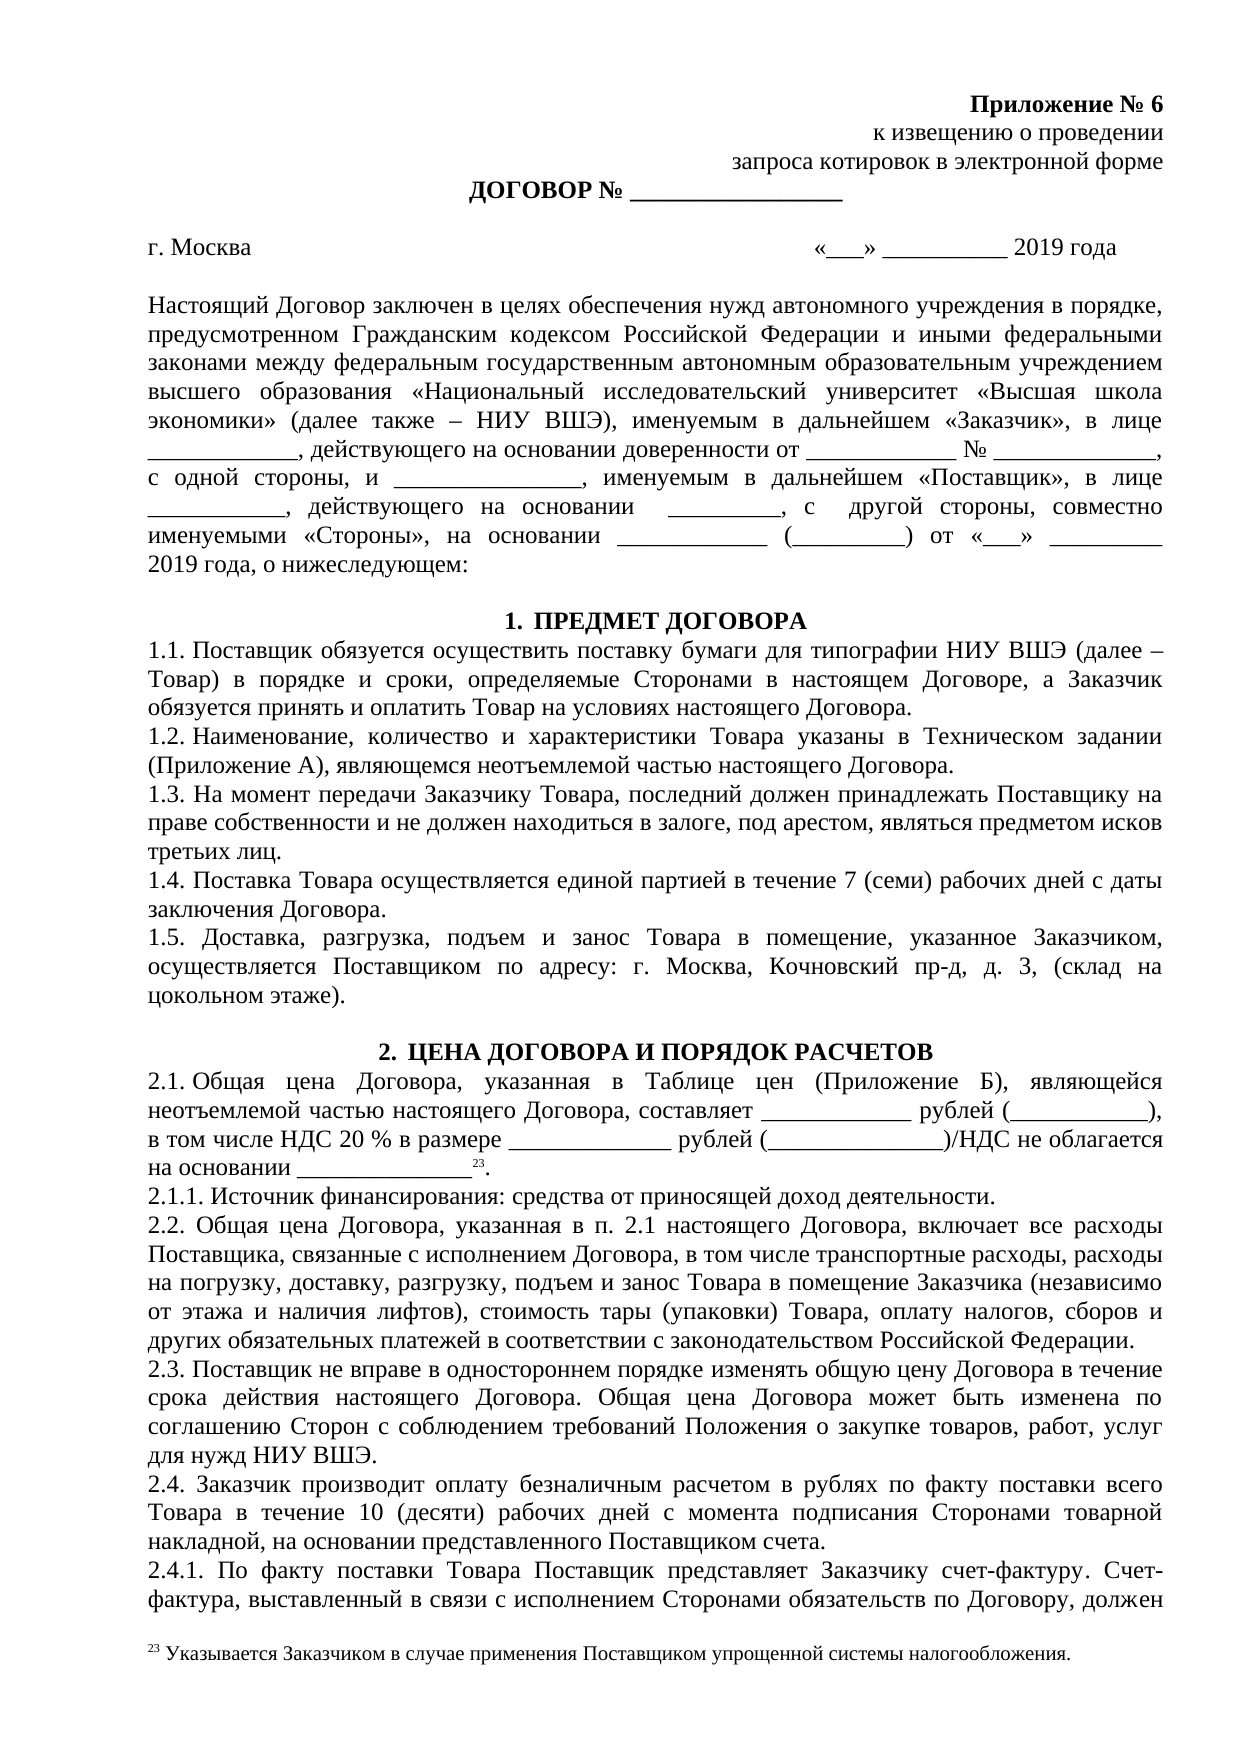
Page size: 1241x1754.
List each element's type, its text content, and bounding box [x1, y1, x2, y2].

text 1.4. Поставка Товара осуществляется единой партией в течение 7 (семи) рабочих дней с даты заключения Договора. [148, 865, 1163, 922]
text 2.4. Заказчик производит оплату безналичным расчетом в рублях по факту поставки всего Товара в течение 10 (десяти) рабочих дней с момента подписания Сторонами товарной накладной, на основании представленного Поставщиком счета. [148, 1469, 1163, 1555]
text 1.5. Доставка, разгрузка, подъем и занос Товара в помещение, указанное Заказчиком, осуществляется Поставщиком по адресу: г. Москва, Кочновский пр-д, д. 3, (склад на цокольном этаже). [148, 922, 1163, 1009]
list ПРЕДМЕТ ДОГОВОРА [148, 606, 1163, 635]
text 2.2. Общая цена Договора, указанная в п. 2.1 настоящего Договора, включает все расходы Поставщика, связанные с исполнением Договора, в том числе транспортные расходы, расходы на погрузку, доставку, разгрузку, подъем и занос Товара в помещение Заказчика (независимо от этажа и наличия лифтов), стоимость тары (упаковки) Товара, оплату налогов, сборов и других обязательных платежей в соответствии с законодательством Российской Федерации. [148, 1210, 1163, 1354]
text ДОГОВОР № _________________ [148, 175, 1163, 204]
list Общая цена Договора, указанная в Таблице цен (Приложение Б), являющейся неотъемлемой частью настоящего Договора, составляет ____________ рублей (___________), в том числе НДС 20 % в размере _____________ рублей (______________)/НДС не облагается на основании ______________. [148, 1066, 1163, 1181]
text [148, 1555, 1163, 1612]
text 1.3. На момент передачи Заказчику Товара, последний должен принадлежать Поставщику на праве собственности и не должен находиться в залоге, под арестом, являться предметом исков третьих лиц. [148, 779, 1163, 865]
list ЦЕНА ДОГОВОРА И ПОРЯДОК РАСЧЕТОВ [148, 1037, 1163, 1066]
text Настоящий Договор заключен в целях обеспечения нужд автономного учреждения в порядке, предусмотренном Гражданским кодексом Российской Федерации и иными федеральными законами между федеральным государственным автономным образовательным учреждением высшего образования «Национальный исследовательский университет «Высшая школа экономики» (далее также – НИУ ВШЭ), именуемым в дальнейшем «Заказчик», в лице ____________, действующего на основании доверенности от ____________ № _____________, с одной стороны, и _______________, именуемым в дальнейшем «Поставщик», в лице ___________, действующего на основании _________, с другой стороны, совместно именуемыми «Стороны», на основании ____________ (_________) от «___» _________ 2019 года, о нижеследующем: [148, 290, 1163, 577]
text запроса котировок в электронной форме [148, 146, 1163, 175]
text Приложение № 6 [148, 89, 1163, 117]
text 2.3. Поставщик не вправе в одностороннем порядке изменять общую цену Договора в течение срока действия настоящего Договора. Общая цена Договора может быть изменена по соглашению Сторон с соблюдением требований Положения о закупке товаров, работ, услуг для нужд НИУ ВШЭ. [148, 1354, 1163, 1469]
list Наименование, количество и характеристики Товара указаны в Техническом задании (Приложение А), являющемся неотъемлемой частью настоящего Договора. [148, 721, 1163, 779]
text к извещению о проведении [148, 117, 1163, 146]
list Поставщик обязуется осуществить поставку бумаги для типографии НИУ ВШЭ (далее – Товар) в порядке и сроки, определяемые Сторонами в настоящем Договоре, а Заказчик обязуется принять и оплатить Товар на условиях настоящего Договора. [148, 635, 1163, 721]
text 2.1.1. Источник финансирования: средства от приносящей доход деятельности. [148, 1181, 1163, 1210]
text г. Москва «___» __________ 2019 года [148, 232, 1163, 261]
